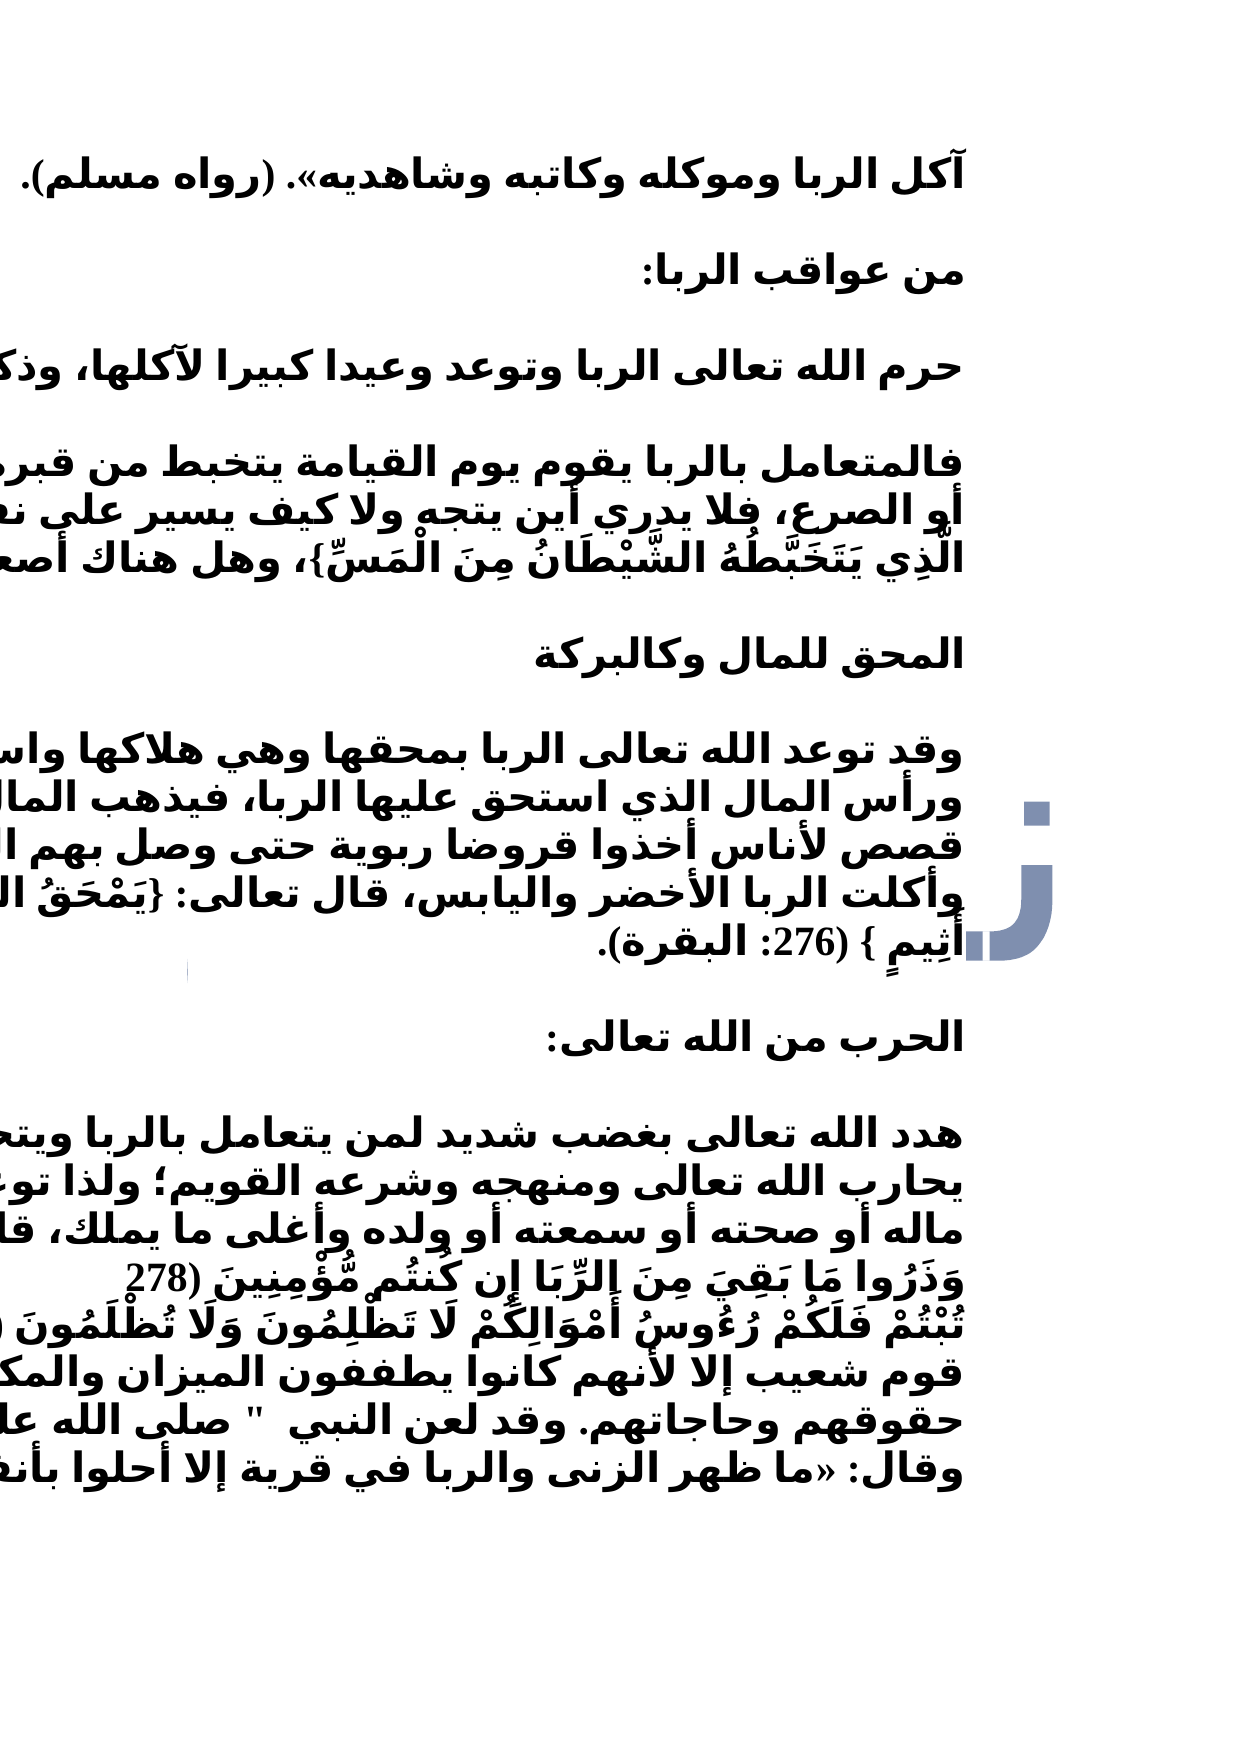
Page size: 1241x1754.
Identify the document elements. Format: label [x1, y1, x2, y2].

table_header [188, 150, 966, 1587]
